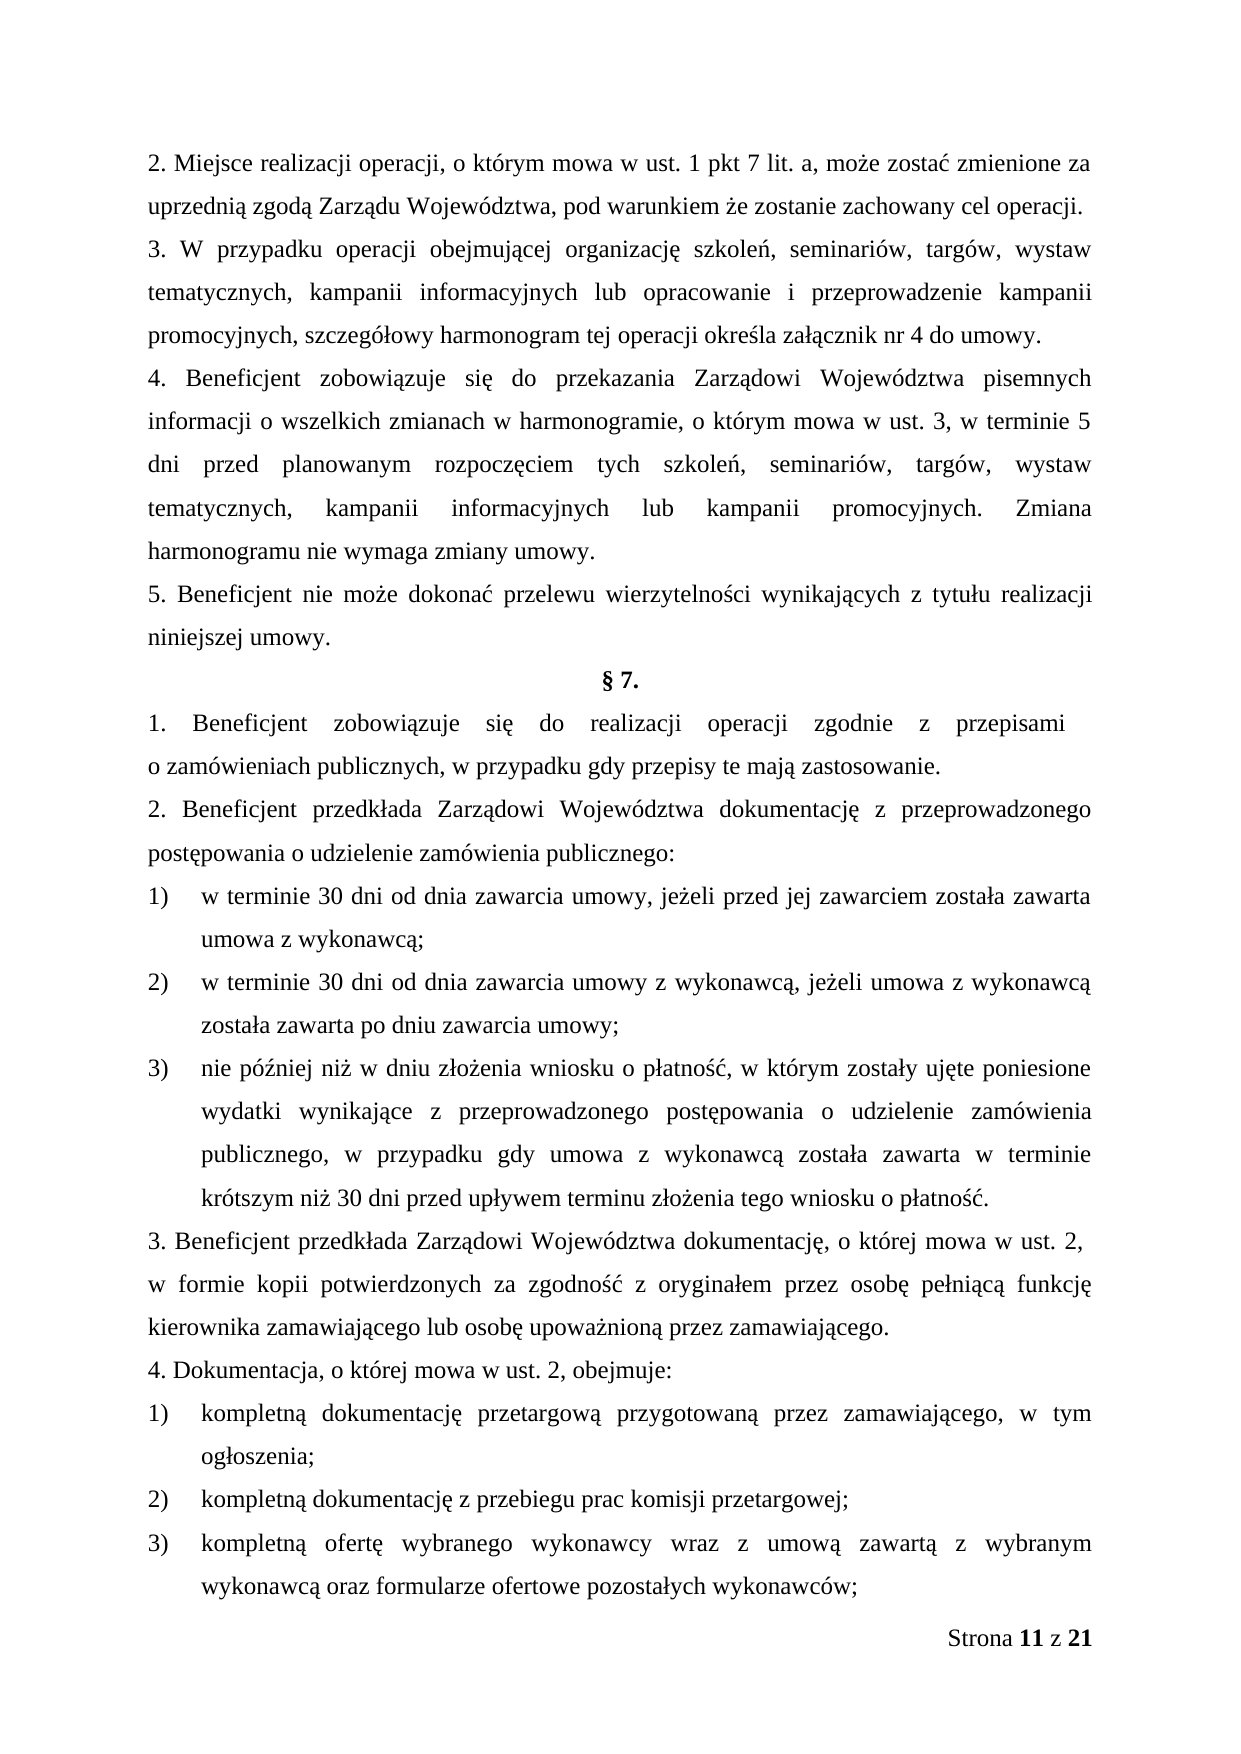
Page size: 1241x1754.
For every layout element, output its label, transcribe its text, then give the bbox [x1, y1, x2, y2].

text 3) nie później niż w dniu złożenia wniosku o płatność, w którym zostały ujęte poniesione wydatki wynikające z przeprowadzonego postępowania o udzielenie zamówienia publicznego, w przypadku gdy umowa z wykonawcą została zawarta w terminie krótszym niż 30 dni przed upływem terminu złożenia tego wniosku o płatność. [148, 1053, 1092, 1211]
text 2) kompletną dokumentację z przebiegu prac komisji przetargowej; [148, 1484, 1092, 1513]
text 5. Beneficjent nie może dokonać przelewu wierzytelności wynikających z tytułu realizacji niniejszej umowy. [148, 579, 1092, 651]
text 2. Beneficjent przedkłada Zarządowi Województwa dokumentację z przeprowadzonego postępowania o udzielenie zamówienia publicznego: [148, 794, 1092, 866]
text 4. Dokumentacja, o której mowa w ust. 2, obejmuje: [148, 1355, 1092, 1384]
text 2. Miejsce realizacji operacji, o którym mowa w ust. 1 pkt 7 lit. a, może zostać zmienione za uprzednią zgodą Zarządu Województwa, pod warunkiem że zostanie zachowany cel operacji. [148, 148, 1092, 219]
text 4. Beneficjent zobowiązuje się do przekazania Zarządowi Województwa pisemnych informacji o wszelkich zmianach w harmonogramie, o którym mowa w ust. 3, w terminie 5 dni przed planowanym rozpoczęciem tych szkoleń, seminariów, targów, wystaw tematycznych, kampanii informacyjnych lub kampanii promocyjnych. Zmiana harmonogramu nie wymaga zmiany umowy. [148, 363, 1092, 564]
text 1) kompletną dokumentację przetargową przygotowaną przez zamawiającego, w tym ogłoszenia; [148, 1398, 1092, 1470]
text 3. W przypadku operacji obejmującej organizację szkoleń, seminariów, targów, wystaw tematycznych, kampanii informacyjnych lub opracowanie i przeprowadzenie kampanii promocyjnych, szczegółowy harmonogram tej operacji określa załącznik nr 4 do umowy. [148, 234, 1092, 349]
text 3. Beneficjent przedkłada Zarządowi Województwa dokumentację, o której mowa w ust. 2, w formie kopii potwierdzonych za zgodność z oryginałem przez osobę pełniącą funkcję kierownika zamawiającego lub osobę upoważnioną przez zamawiającego. [148, 1226, 1092, 1341]
text § 7. [148, 665, 1092, 694]
text 3) kompletną ofertę wybranego wykonawcy wraz z umową zawartą z wybranym wykonawcą oraz formularze ofertowe pozostałych wykonawców; [148, 1528, 1092, 1599]
text 2) w terminie 30 dni od dnia zawarcia umowy z wykonawcą, jeżeli umowa z wykonawcą została zawarta po dniu zawarcia umowy; [148, 967, 1092, 1039]
text 1. Beneficjent zobowiązuje się do realizacji operacji zgodnie z przepisami o zamówieniach publicznych, w przypadku gdy przepisy te mają zastosowanie. [148, 708, 1092, 780]
text 1) w terminie 30 dni od dnia zawarcia umowy, jeżeli przed jej zawarciem została zawarta umowa z wykonawcą; [148, 881, 1092, 953]
